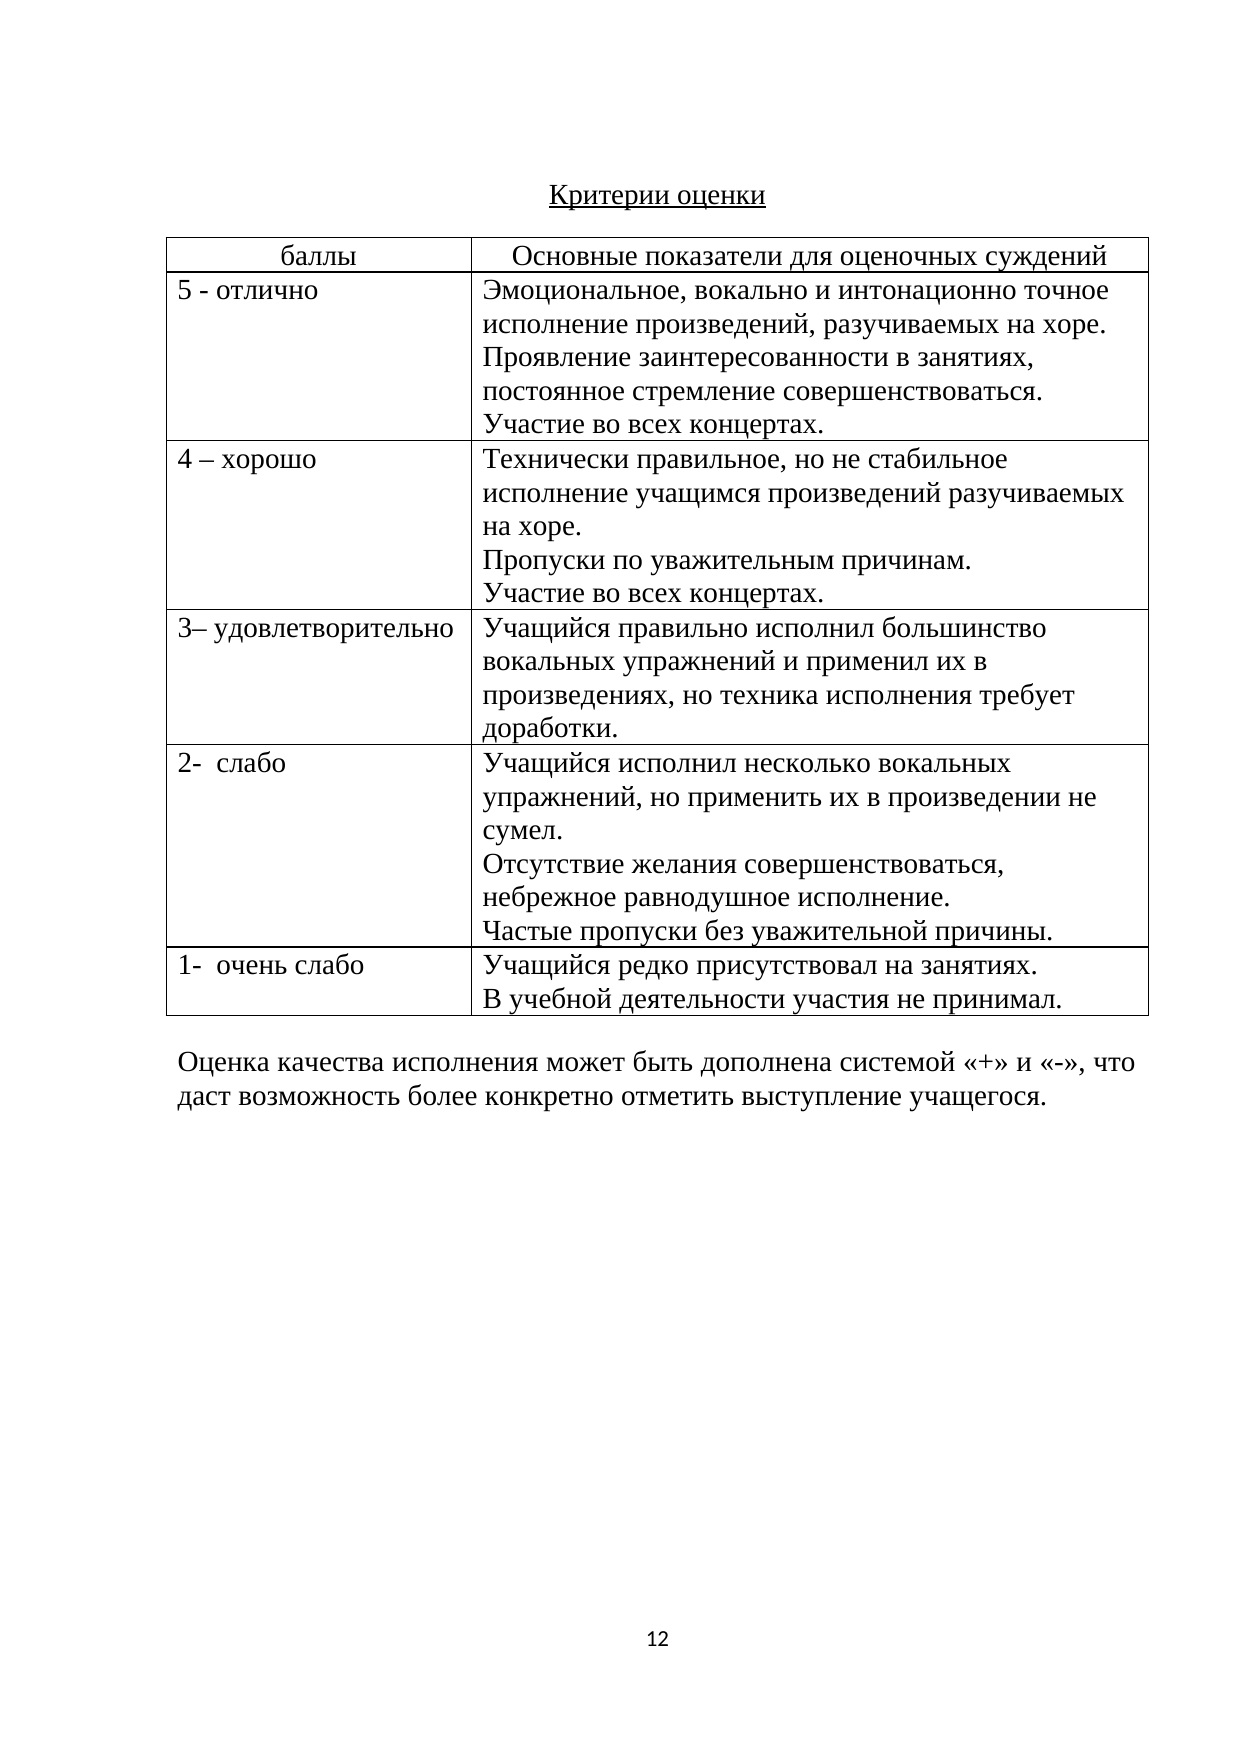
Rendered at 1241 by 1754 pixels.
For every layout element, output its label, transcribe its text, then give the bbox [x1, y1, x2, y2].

table_cell 2- слабо [167, 745, 471, 946]
table_cell Эмоциональное, вокально и интонационно точное исполнение произведений, разучиваемых на хоре. Проявление заинтересованности в занятиях, постоянное стремление совершенствоваться. Участие во всех концертах. [472, 273, 1148, 440]
text Критерии оценки [177, 177, 1137, 211]
table_cell 5 - отлично [167, 273, 471, 440]
table_cell Учащийся редко присутствовал на занятиях. В учебной деятельности участия не принимал. [472, 948, 1148, 1014]
table_cell Учащийся правильно исполнил большинство вокальных упражнений и применил их в произведениях, но техника исполнения требует доработки. [472, 610, 1148, 744]
table_cell Учащийся исполнил несколько вокальных упражнений, но применить их в произведении не сумел. Отсутствие желания совершенствоваться, небрежное равнодушное исполнение. Частые пропуски без уважительной причины. [472, 745, 1148, 946]
table_cell 1- очень слабо [167, 948, 471, 1014]
table_header баллы [167, 238, 471, 271]
table_header Основные показатели для оценочных суждений [472, 238, 1148, 271]
text Оценка качества исполнения может быть дополнена системой «+» и «-», что даст возможность более конкретно отметить выступление учащегося. [177, 1044, 1137, 1111]
table_cell Технически правильное, но не стабильное исполнение учащимся произведений разучиваемых на хоре. Пропуски по уважительным причинам. Участие во всех концертах. [472, 441, 1148, 609]
table_cell 4 – хорошо [167, 441, 471, 609]
table_cell 3– удовлетворительно [167, 610, 471, 744]
